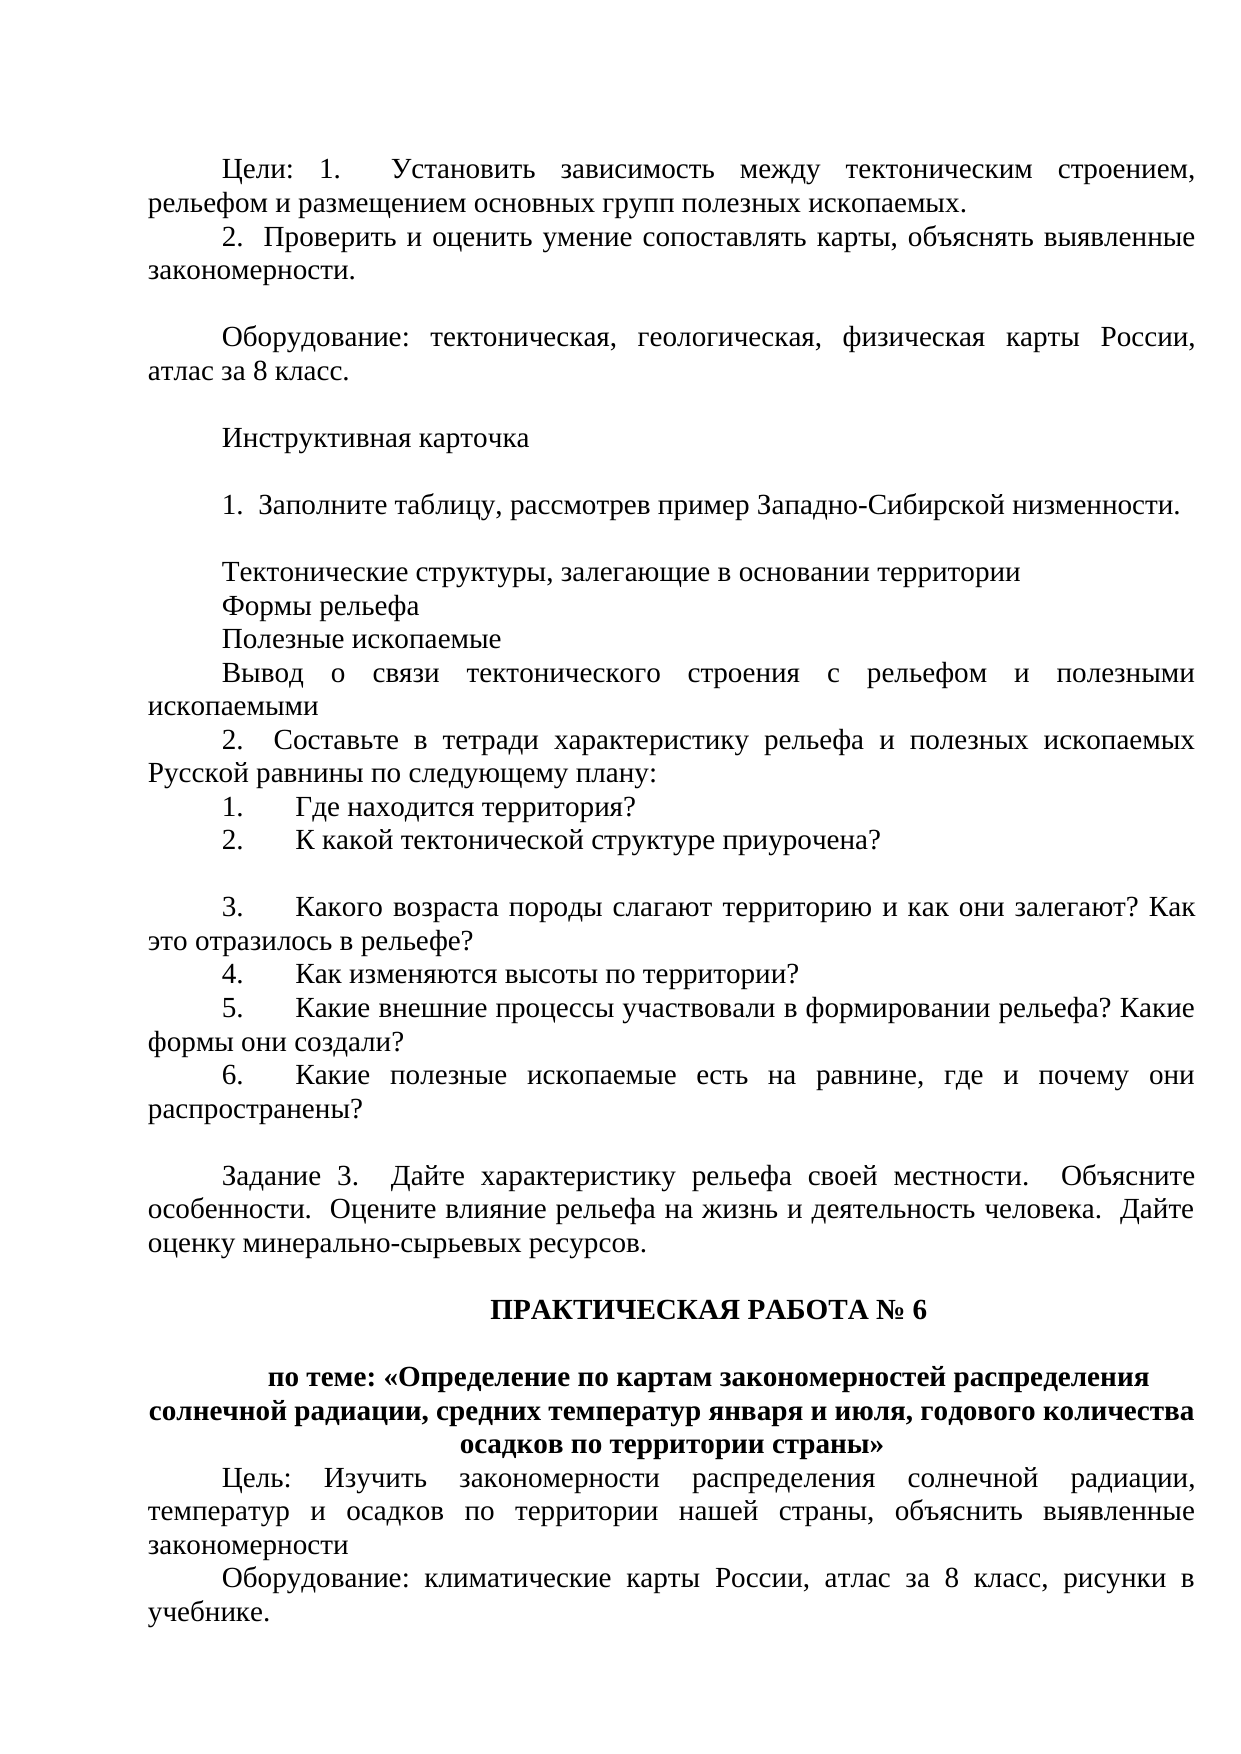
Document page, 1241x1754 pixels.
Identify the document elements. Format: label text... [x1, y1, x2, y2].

list Как изменяются высоты по территории? [148, 957, 1196, 990]
text Вывод о связи тектонического строения с рельефом и полезными ископаемыми [148, 655, 1196, 722]
text Формы рельефа [148, 588, 1196, 621]
text ПРАКТИЧЕСКАЯ РАБОТА № 6 [148, 1292, 1196, 1326]
text Цели: 1. Установить зависимость между тектоническим строением, рельефом и размещением основных групп полезных ископаемых. [148, 152, 1196, 219]
text Оборудование: тектоническая, геологическая, физическая карты России, атлас за 8 класс. [148, 319, 1196, 386]
list Какого возраста породы слагают территорию и как они залегают? Как это отразилось в рельефе? [148, 889, 1196, 957]
text Цель: Изучить закономерности распределения солнечной радиации, температур и осадков по территории нашей страны, объяснить выявленные закономерности [148, 1460, 1196, 1560]
text Полезные ископаемые [148, 621, 1196, 655]
text 2. Проверить и оценить умение сопоставлять карты, объяснять выявленные закономерности. [148, 219, 1196, 286]
text Оборудование: климатические карты России, атлас за 8 класс, рисунки в учебнике. [148, 1560, 1196, 1627]
list Какие полезные ископаемые есть на равнине, где и почему они распространены? [148, 1057, 1196, 1124]
list Где находится территория? [148, 789, 1196, 822]
text по теме: «Определение по картам закономерностей распределения солнечной радиации, средних температур января и июля, годового количества осадков по территории страны» [148, 1359, 1196, 1460]
text Тектонические структуры, залегающие в основании территории [148, 554, 1196, 588]
list К какой тектонической структуре приурочена? [148, 822, 1196, 856]
text 2. Составьте в тетради характеристику рельефа и полезных ископаемых Русской равнины по следующему плану: [148, 722, 1196, 789]
text Инструктивная карточка [148, 420, 1196, 453]
text 1. Заполните таблицу, рассмотрев пример Западно-Сибирской низменности. [148, 487, 1196, 521]
list Какие внешние процессы участвовали в формировании рельефа? Какие формы они создали? [148, 990, 1196, 1057]
text Задание 3. Дайте характеристику рельефа своей местности. Объясните особенности. Оцените влияние рельефа на жизнь и деятельность человека. Дайте оценку минерально-сырьевых ресурсов. [148, 1158, 1196, 1258]
